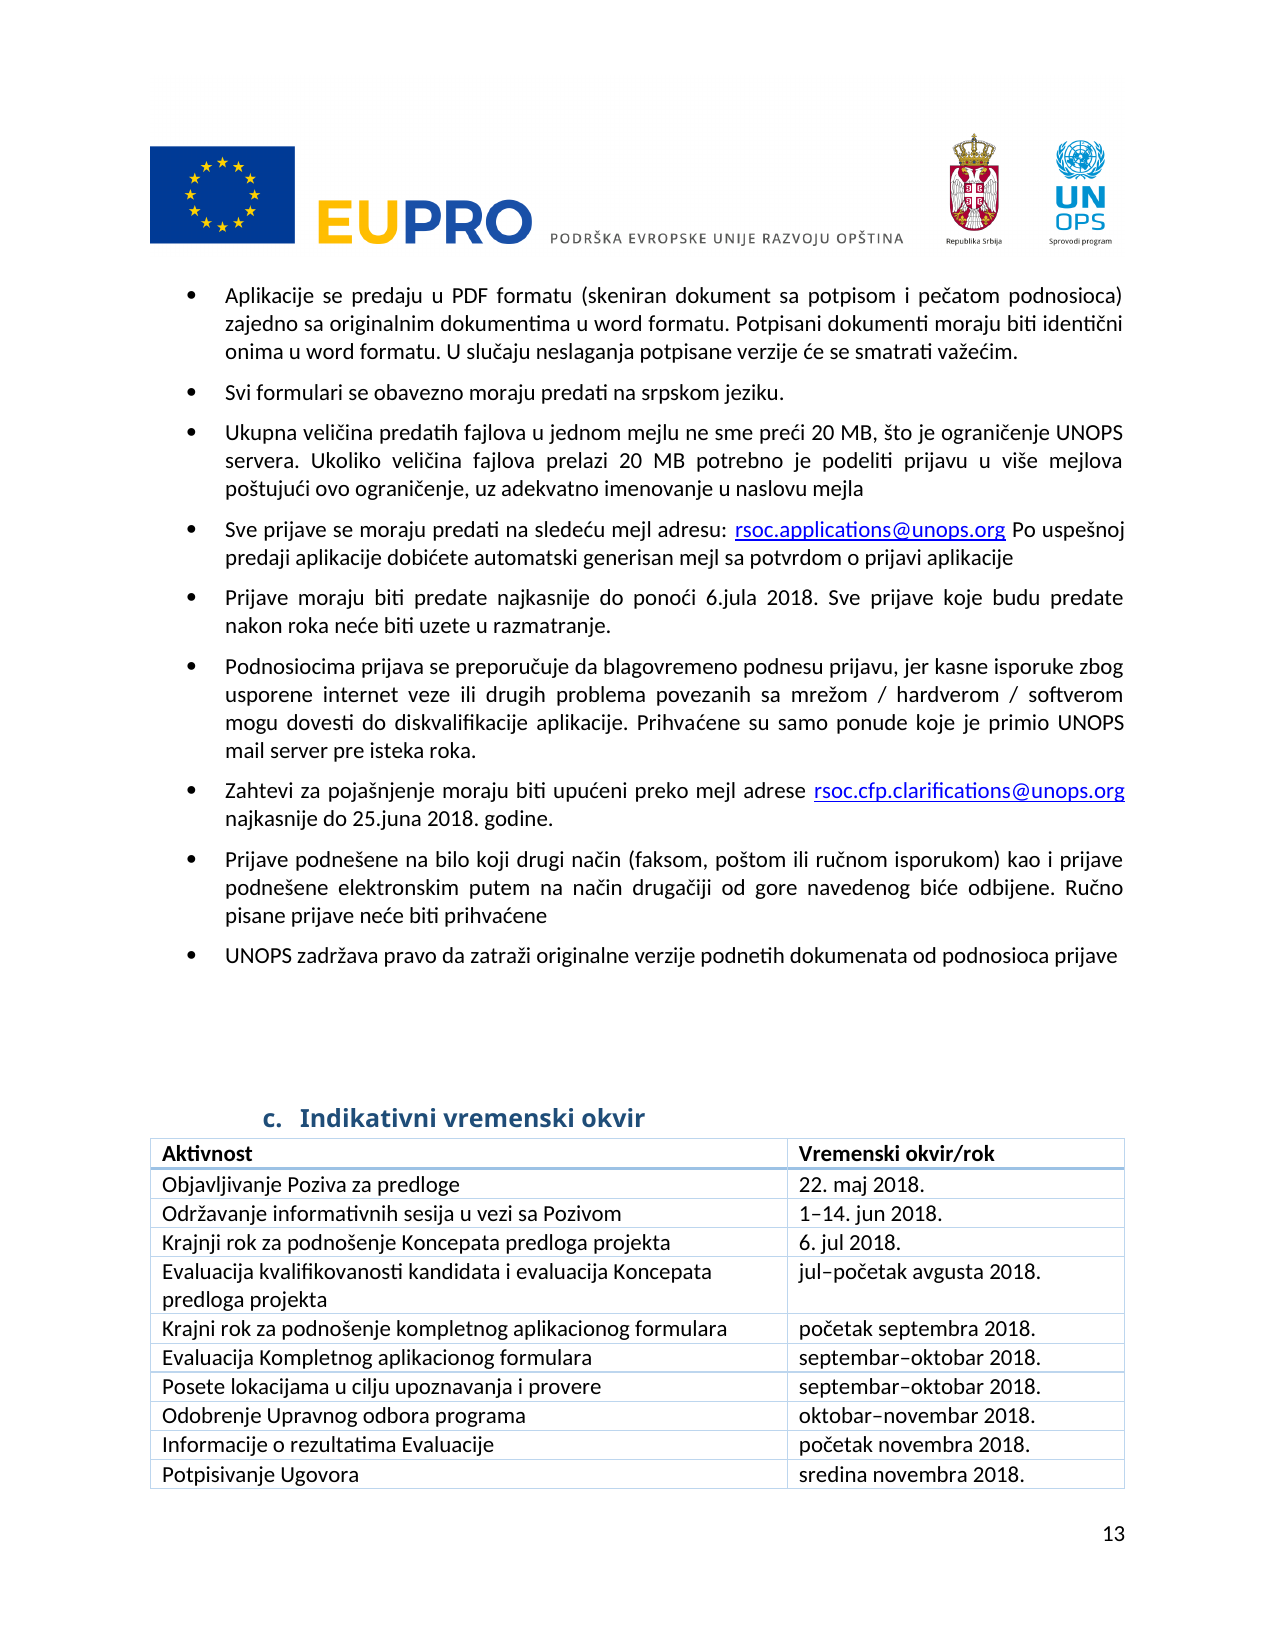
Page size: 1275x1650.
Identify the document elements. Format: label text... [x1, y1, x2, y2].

table_cell Odobrenje Upravnog odbora programa [151, 1402, 787, 1429]
table_cell 6. jul 2018. [788, 1228, 1124, 1256]
table_cell Posete lokacijama u cilju upoznavanja i provere [151, 1373, 787, 1401]
table_cell oktobar–novembar 2018. [788, 1402, 1124, 1429]
table_header Aktivnost [151, 1139, 787, 1167]
table_cell Potpisivanje Ugovora [151, 1460, 787, 1488]
picture [150, 75, 1125, 257]
list Sve prijave se moraju predati na sledeću mejl adresu: rsoc.applications@unops.org Po uspešnoj predaji aplikacije dobićete automatski generisan mejl sa potvrdom o prijavi aplikacije [187, 515, 1125, 571]
table_cell Održavanje informativnih sesija u vezi sa Pozivom [151, 1199, 787, 1227]
list Zahtevi za pojašnjenje moraju biti upućeni preko mejl adrese rsoc.cfp.clarifications@unops.org najkasnije do 25.juna 2018. godine. [187, 777, 1125, 833]
list Aplikacije se predaju u PDF formatu (skeniran dokument sa potpisom i pečatom podnosioca) zajedno sa originalnim dokumentima u word formatu. Potpisani dokumenti moraju biti identični onima u word formatu. U slučaju neslaganja potpisane verzije će se smatrati važećim. [187, 281, 1125, 365]
table_cell jul–početak avgusta 2018. [788, 1257, 1124, 1313]
table_cell početak septembra 2018. [788, 1314, 1124, 1342]
table_cell Informacije o rezultatima Evaluacije [151, 1431, 787, 1459]
list Svi formulari se obavezno moraju predati na srpskom jeziku. [187, 378, 1125, 406]
list UNOPS zadržava pravo da zatraži originalne verzije podnetih dokumenata od podnosioca prijave [187, 942, 1125, 970]
subtitle Indikativni vremenski okvir [262, 1101, 1125, 1135]
table_cell Evaluacija Kompletnog aplikacionog formulara [151, 1344, 787, 1371]
table_cell Krajni rok za podnošenje kompletnog aplikacionog formulara [151, 1314, 787, 1342]
table_cell 22. maj 2018. [788, 1170, 1124, 1198]
table_cell Objavljivanje Poziva za predloge [151, 1170, 787, 1198]
table_cell sredina novembra 2018. [788, 1460, 1124, 1488]
table_cell 1–14. jun 2018. [788, 1199, 1124, 1227]
table_cell Krajnji rok za podnošenje Koncepata predloga projekta [151, 1228, 787, 1256]
table_cell septembar–oktobar 2018. [788, 1373, 1124, 1401]
table_cell početak novembra 2018. [788, 1431, 1124, 1459]
list Ukupna veličina predatih fajlova u jednom mejlu ne sme preći 20 MB, što je ograničenje UNOPS servera. Ukoliko veličina fajlova prelazi 20 MB potrebno je podeliti prijavu u više mejlova poštujući ovo ograničenje, uz adekvatno imenovanje u naslovu mejla [187, 418, 1125, 502]
table_header Vremenski okvir/rok [788, 1139, 1124, 1167]
table_cell Evaluacija kvalifikovanosti kandidata i evaluacija Koncepata predloga projekta [151, 1257, 787, 1313]
list Prijave moraju biti predate najkasnije do ponoći 6.jula 2018. Sve prijave koje budu predate nakon roka neće biti uzete u razmatranje. [187, 583, 1125, 639]
list Prijave podnešene na bilo koji drugi način (faksom, poštom ili ručnom isporukom) kao i prijave podnešene elektronskim putem na način drugačiji od gore navedenog biće odbijene. Ručno pisane prijave neće biti prihvaćene [187, 845, 1125, 929]
table_cell septembar–oktobar 2018. [788, 1344, 1124, 1371]
list Podnosiocima prijava se preporučuje da blagovremeno podnesu prijavu, jer kasne isporuke zbog usporene internet veze ili drugih problema povezanih sa mrežom / hardverom / softverom mogu dovesti do diskvalifikacije aplikacije. Prihvaćene su samo ponude koje je primio UNOPS mail server pre isteka roka. [187, 652, 1125, 764]
